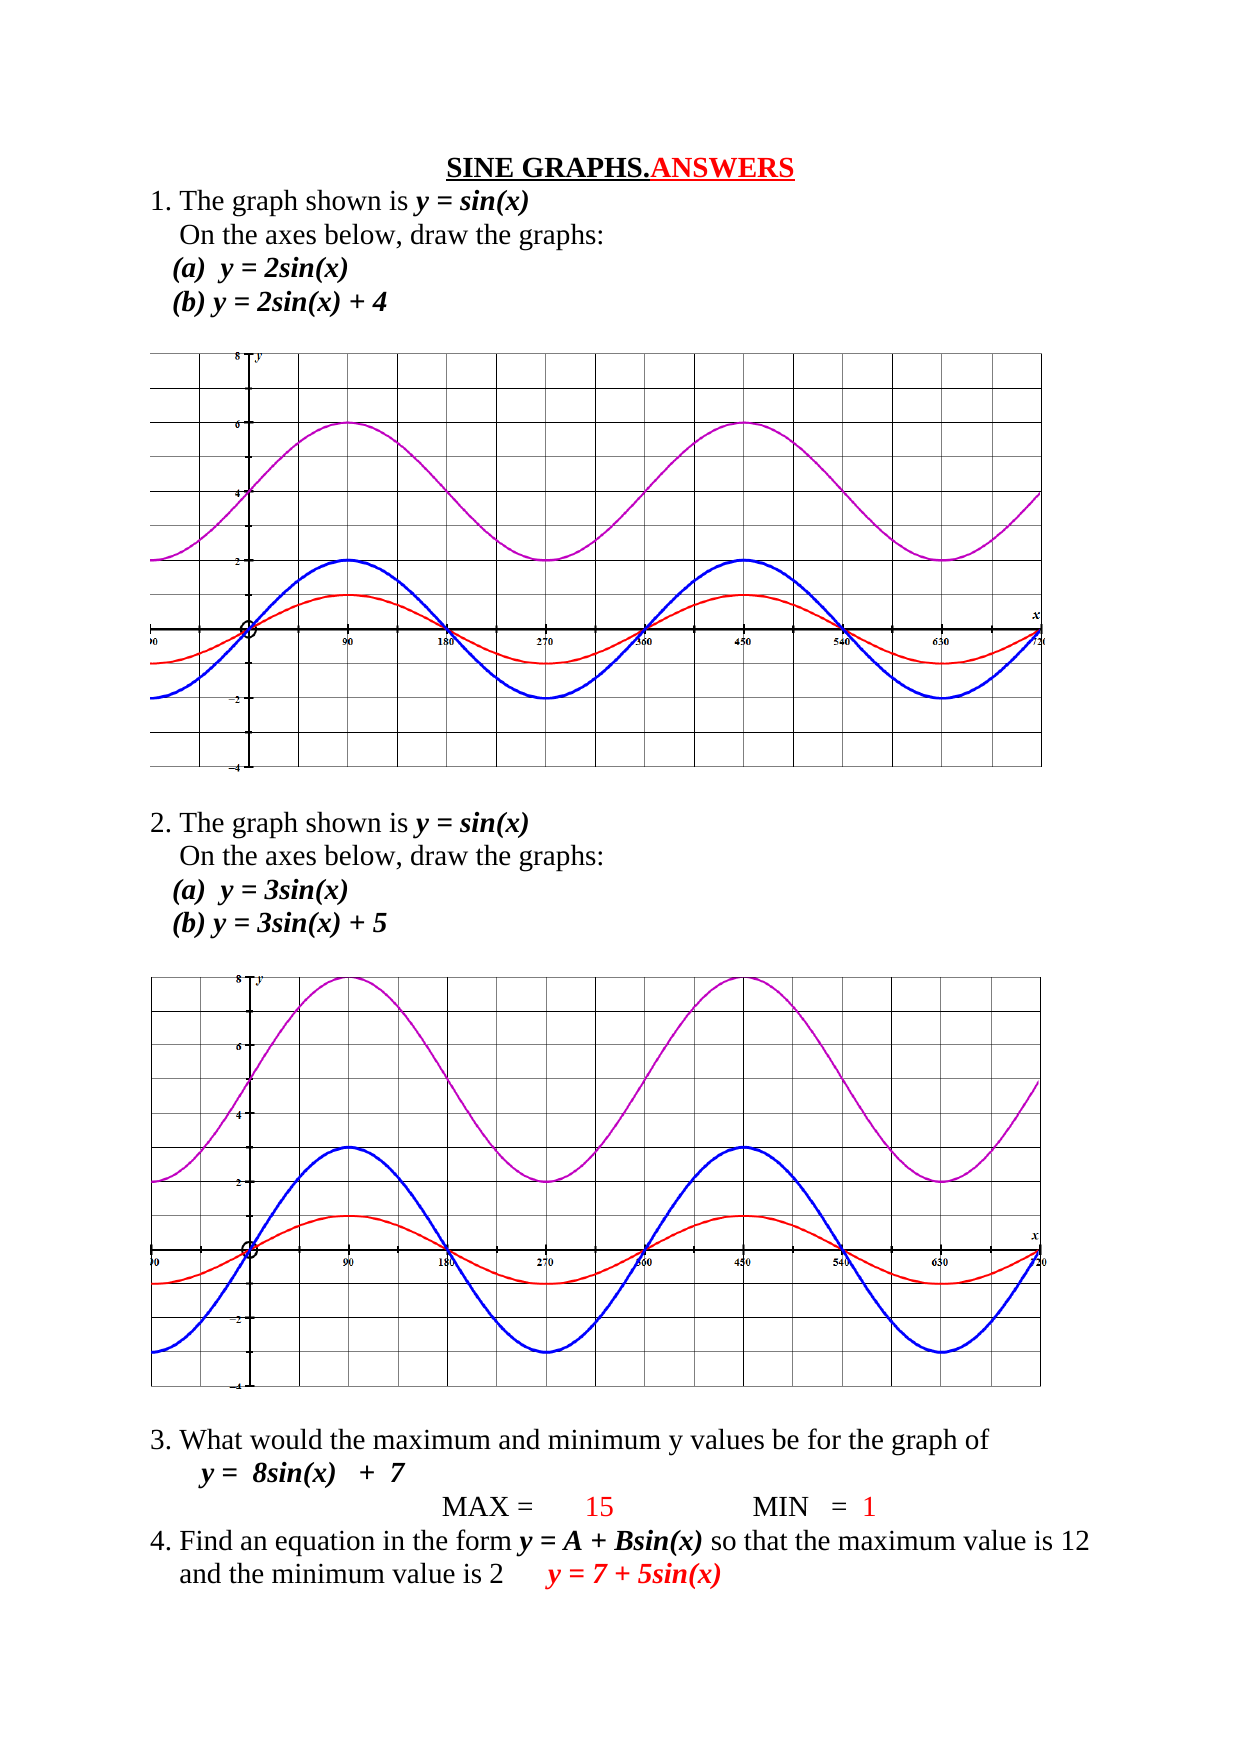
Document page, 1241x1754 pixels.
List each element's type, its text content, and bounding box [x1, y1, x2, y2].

text On the axes below, draw the graphs: [150, 217, 1090, 251]
text 2. The graph shown is y = sin(x) [150, 805, 1090, 838]
text 3. What would the maximum and minimum y values be for the graph of [150, 1422, 1090, 1456]
picture [150, 351, 1045, 772]
text MAX = 15 MIN = 1 [150, 1489, 1090, 1523]
text y = 8sin(x) + 7 [150, 1456, 1090, 1489]
text (b) y = 2sin(x) + 4 [150, 284, 1090, 318]
text (b) y = 3sin(x) + 5 [150, 905, 1090, 939]
text On the axes below, draw the graphs: [150, 838, 1090, 872]
picture [150, 972, 1048, 1389]
text (a) y = 2sin(x) [150, 251, 1090, 284]
text (a) y = 3sin(x) [150, 872, 1090, 905]
text 1. The graph shown is y = sin(x) [150, 183, 1090, 217]
text 4. Find an equation in the form y = A + Bsin(x) so that the maximum value is 12 [150, 1523, 1090, 1556]
text SINE GRAPHS.ANSWERS [150, 150, 1090, 183]
text and the minimum value is 2 y = 7 + 5sin(x) [150, 1556, 1090, 1590]
